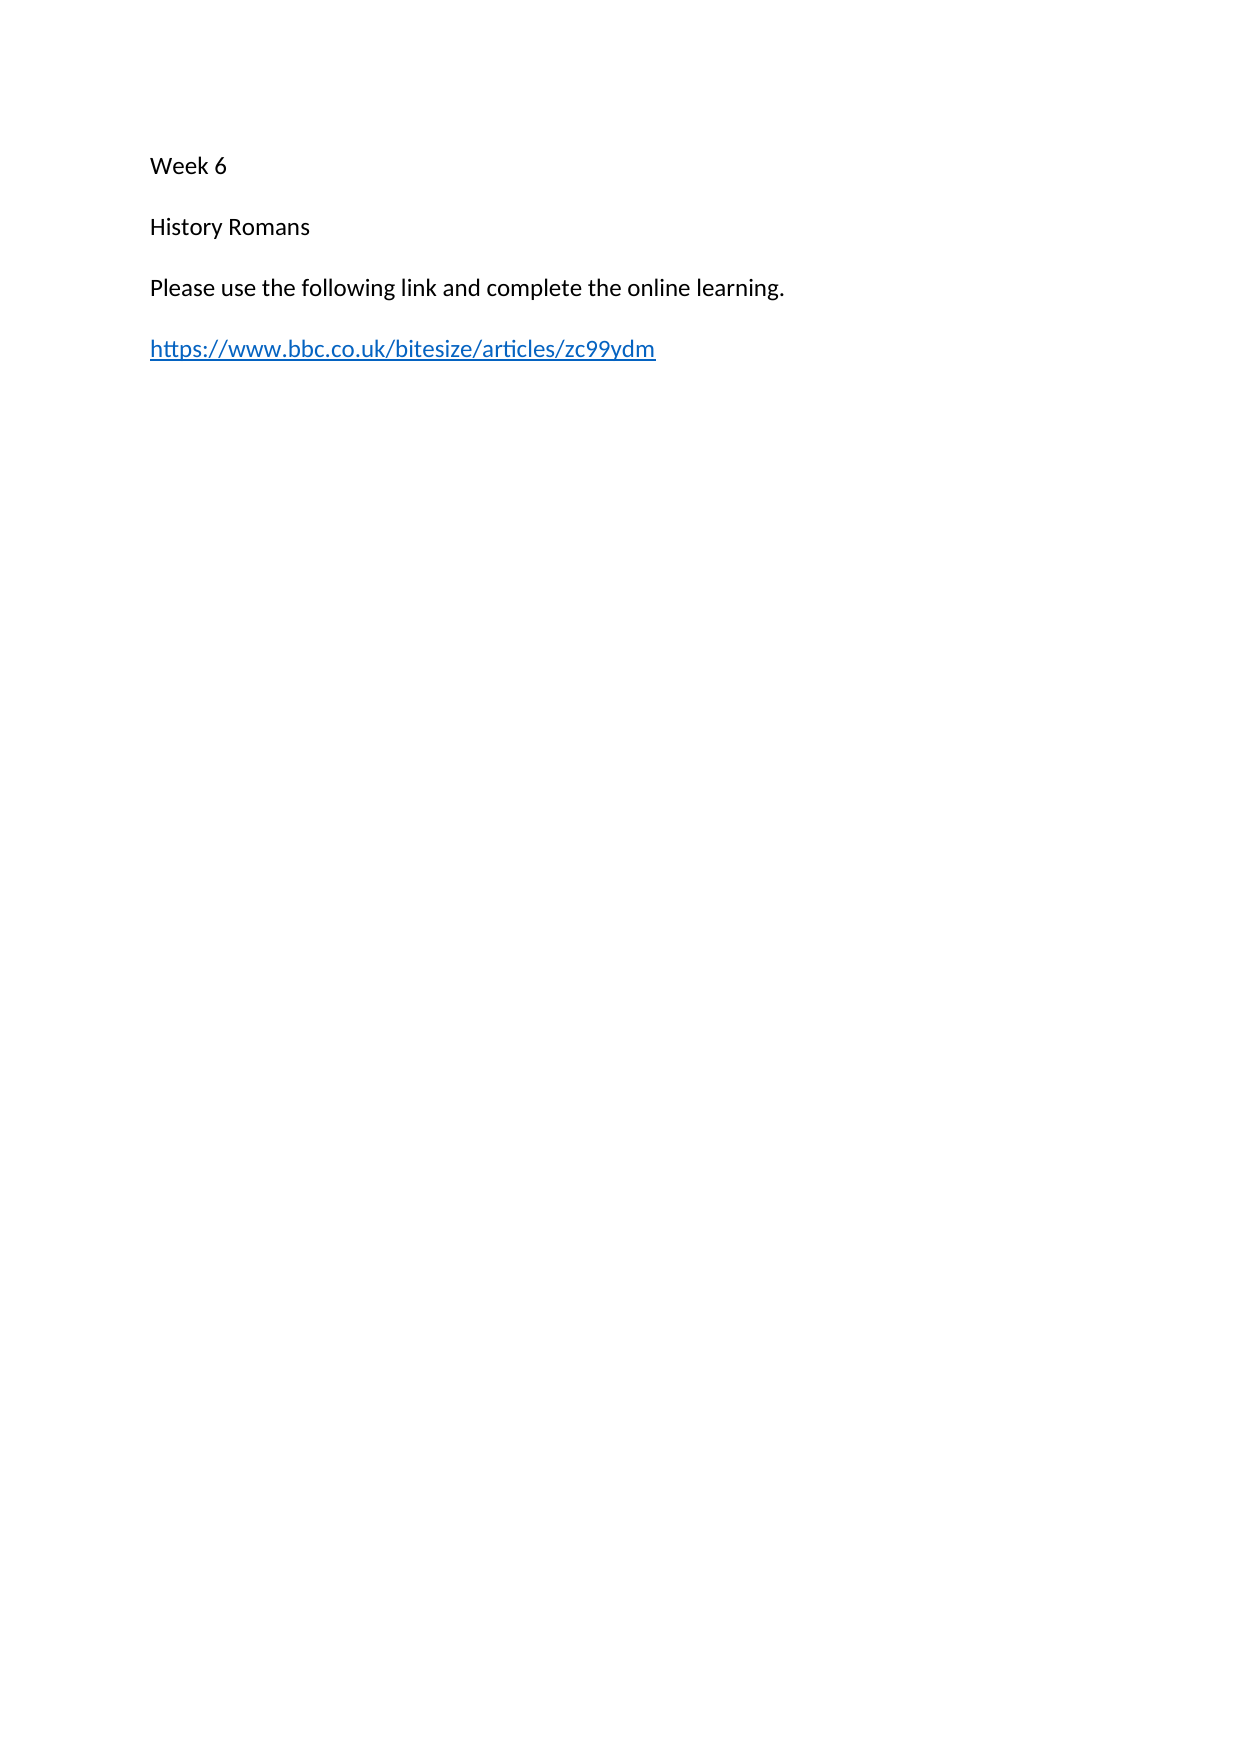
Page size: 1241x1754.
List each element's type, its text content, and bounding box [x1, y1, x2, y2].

text History Romans [150, 211, 1090, 242]
text https://www.bbc.co.uk/bitesize/articles/zc99ydm [150, 333, 1090, 364]
text Please use the following link and complete the online learning. [150, 272, 1090, 303]
text Week 6 [150, 150, 1090, 181]
